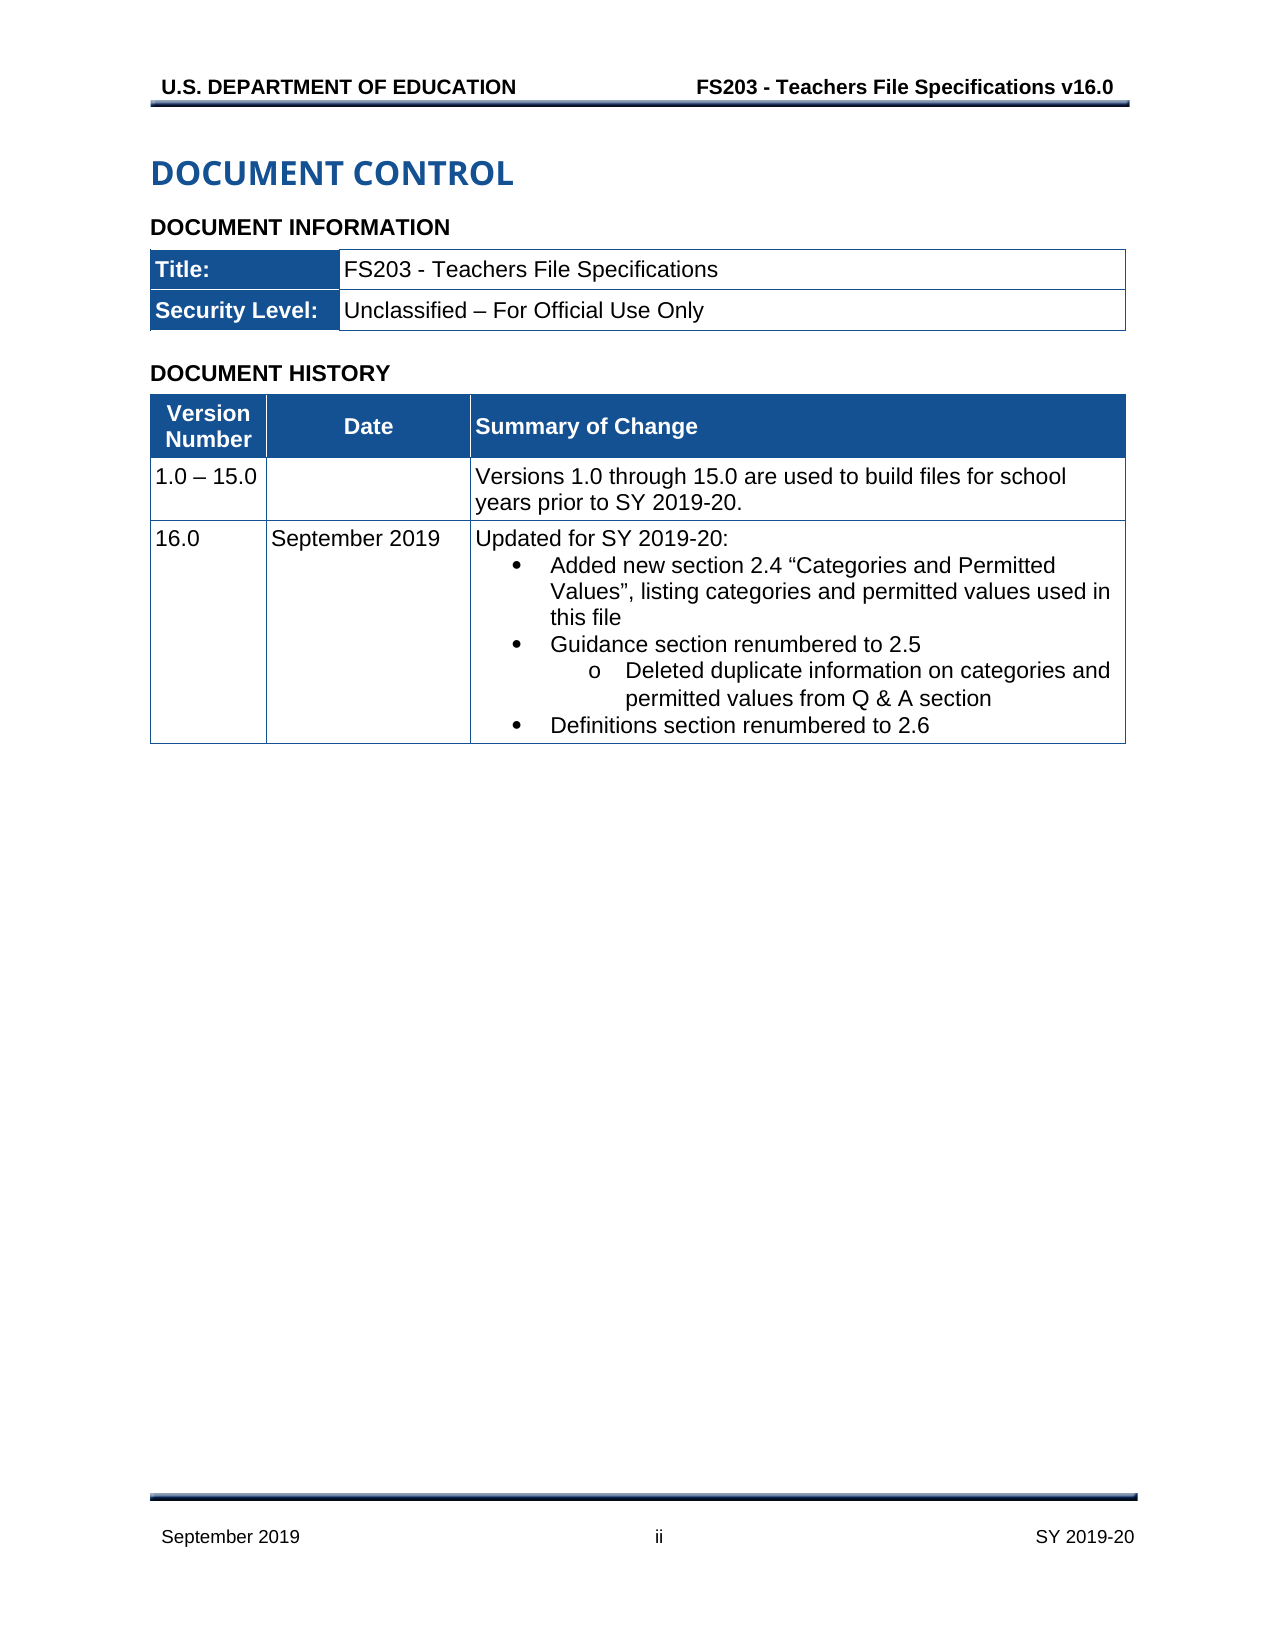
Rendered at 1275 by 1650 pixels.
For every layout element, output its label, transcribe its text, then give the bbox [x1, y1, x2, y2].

table_cell Versions 1.0 through 15.0 are used to build files for school years prior to SY 2019-20. [471, 458, 1125, 520]
table_cell September 2019 [267, 521, 470, 743]
text DOCUMENT HISTORY [150, 360, 1125, 386]
table_cell 16.0 [151, 521, 266, 743]
table_header FS203 - Teachers File Specifications [340, 250, 1125, 289]
table_header Title: [151, 250, 339, 289]
table_header Date [267, 395, 470, 457]
table_cell Updated for SY 2019-20: Added new section 2.4 “Categories and Permitted Values”, listing categories and permitted values used in this file Guidance section renumbered to 2.5 Deleted duplicate information on categories and permitted values from Q & A section Definitions section renumbered to 2.6 [471, 521, 1125, 743]
text DOCUMENT CONTROL [150, 150, 1125, 195]
table_header Summary of Change [471, 395, 1125, 457]
table_header Version Number [151, 395, 266, 457]
table_cell Unclassified – For Official Use Only [340, 290, 1125, 330]
table_cell Security Level: [151, 290, 339, 330]
table_cell [267, 458, 470, 520]
picture [150, 1493, 1138, 1501]
picture [150, 98, 1137, 107]
text DOCUMENT INFORMATION [150, 214, 1125, 241]
table_cell 1.0 – 15.0 [151, 458, 266, 520]
